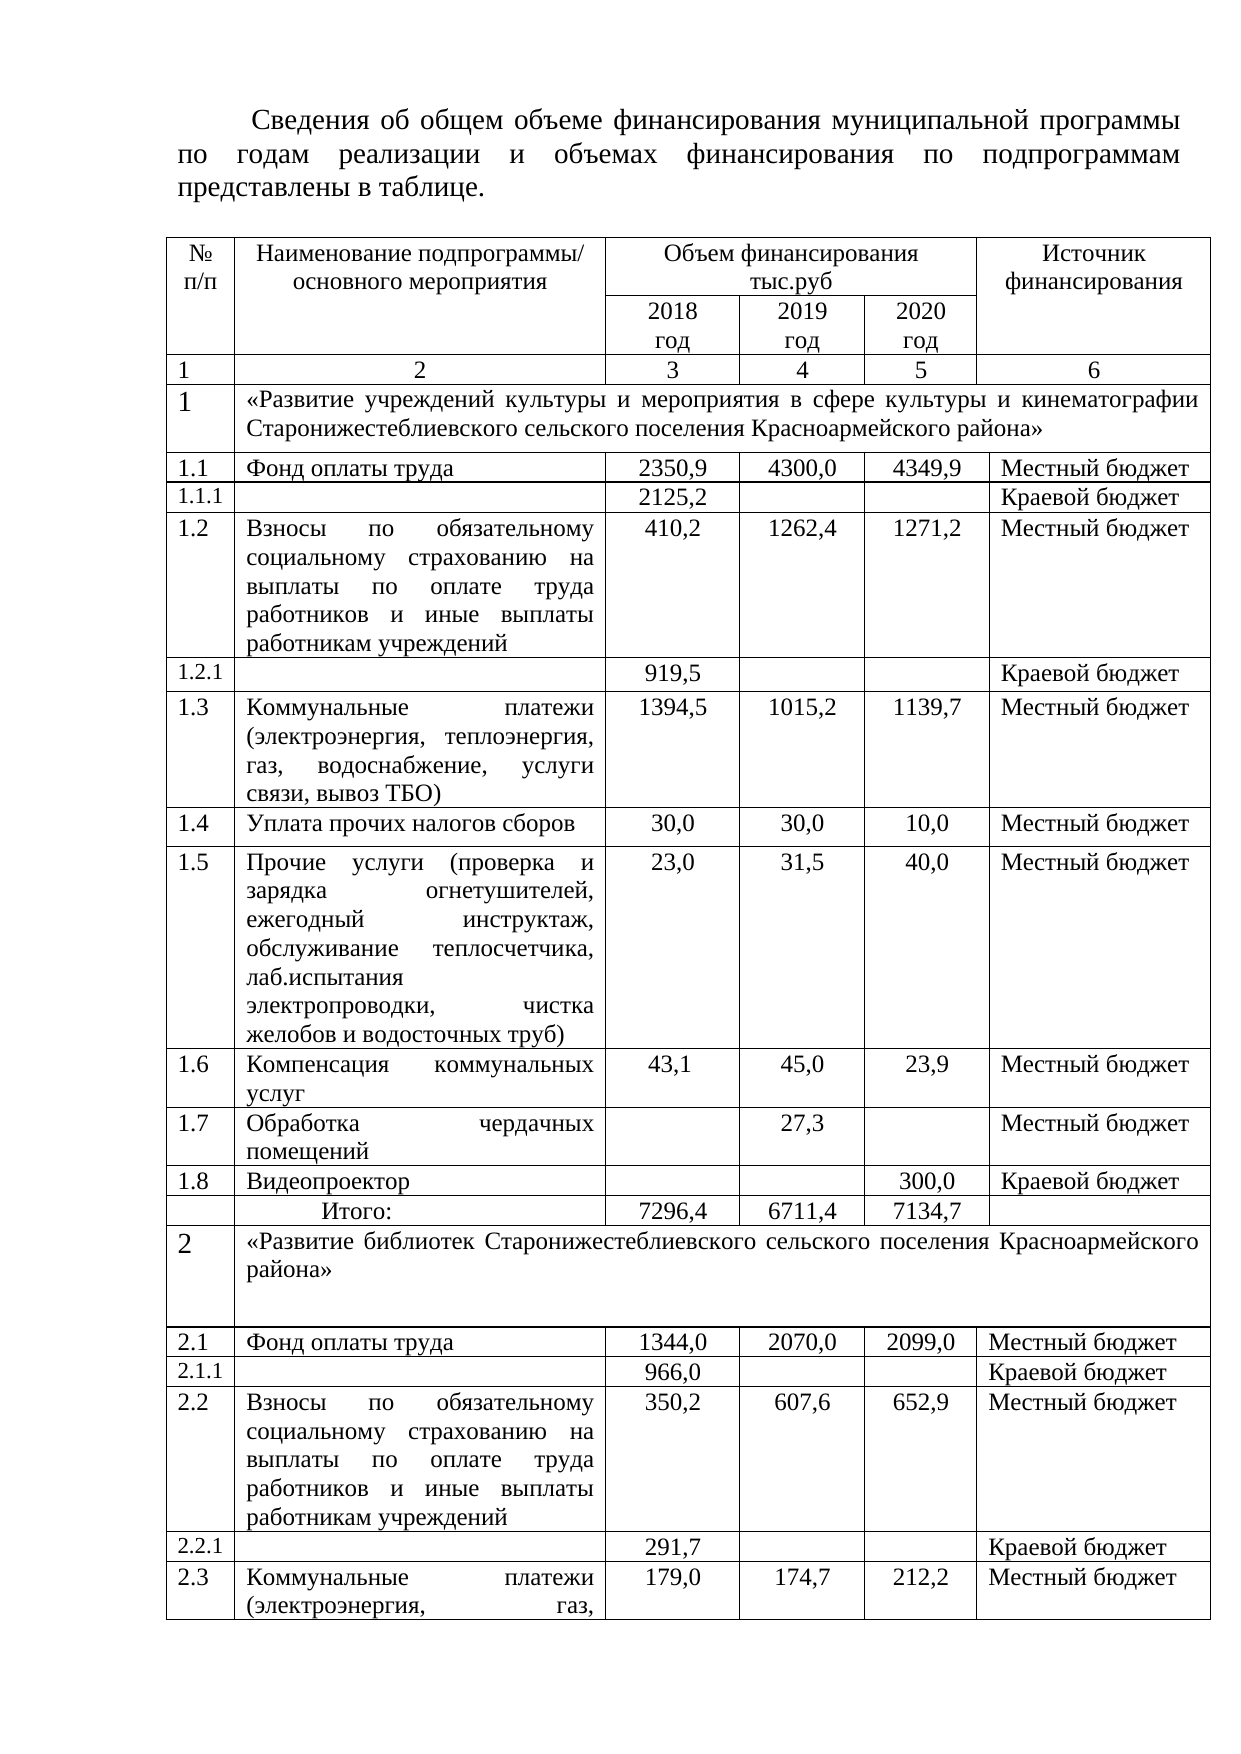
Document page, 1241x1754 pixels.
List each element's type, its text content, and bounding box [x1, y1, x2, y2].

table_cell 1.5 [167, 847, 234, 1048]
table_cell [606, 1108, 739, 1165]
table_cell 2020 год [865, 296, 976, 354]
table_cell [865, 658, 989, 691]
table_cell 1.1.1 [167, 483, 234, 512]
table_cell [865, 1532, 976, 1561]
table_cell Местный бюджет [990, 453, 1210, 481]
table_cell 2.1.1 [167, 1357, 234, 1386]
table_cell [740, 658, 864, 691]
table_cell 1015,2 [740, 692, 864, 807]
table_cell 1262,4 [740, 513, 864, 657]
table_cell Прочие услуги (проверка и зарядка огнетушителей, ежегодный инструктаж, обслуживание теплосчетчика, лаб.испытания электропроводки, чистка желобов и водосточных труб) [235, 847, 605, 1048]
table_header Источник финансирования [977, 238, 1210, 354]
table_header Наименование подпрограммы/ основного мероприятия [235, 238, 605, 354]
table_cell Местный бюджет [990, 1108, 1210, 1165]
table_cell 300,0 [865, 1166, 989, 1195]
table_cell 1.2.1 [167, 658, 234, 691]
table_cell [990, 1196, 1210, 1225]
table_cell Местный бюджет [977, 1387, 1210, 1531]
table_cell Местный бюджет [990, 513, 1210, 657]
table_cell 1344,0 [606, 1328, 739, 1356]
table_cell 1 [167, 355, 234, 383]
table_cell 2099,0 [865, 1328, 976, 1356]
table_cell Местный бюджет [990, 1049, 1210, 1107]
table_cell [740, 483, 864, 512]
table_cell 1.3 [167, 692, 234, 807]
table_cell Местный бюджет [990, 847, 1210, 1048]
table_header № п/п [167, 238, 234, 354]
table_cell 2350,9 [606, 453, 739, 481]
table_cell Местный бюджет [977, 1562, 1210, 1619]
table_cell [235, 1532, 605, 1561]
table_cell 2 [235, 355, 605, 383]
table_cell 2019 год [740, 296, 864, 354]
table_cell 1.6 [167, 1049, 234, 1107]
table_cell 174,7 [740, 1562, 864, 1619]
table_cell 212,2 [865, 1562, 976, 1619]
table_cell 2.1 [167, 1328, 234, 1356]
table_cell 966,0 [606, 1357, 739, 1386]
table_cell Коммунальные платежи (электроэнергия, теплоэнергия, газ, водоснабжение, услуги связи, вывоз ТБО) [235, 692, 605, 807]
table_cell [865, 483, 989, 512]
table_cell 30,0 [606, 808, 739, 846]
table_cell Местный бюджет [977, 1328, 1210, 1356]
table_cell 1 [167, 385, 234, 452]
table_cell 607,6 [740, 1387, 864, 1531]
table_cell [606, 1166, 739, 1195]
table_cell Взносы по обязательному социальному страхованию на выплаты по оплате труда работников и иные выплаты работникам учреждений [235, 513, 605, 657]
table_cell [235, 658, 605, 691]
table_cell 2 [167, 1226, 234, 1326]
table_cell 1271,2 [865, 513, 989, 657]
table_cell Местный бюджет [990, 692, 1210, 807]
table_cell 2.3 [167, 1562, 234, 1619]
table_cell 1.7 [167, 1108, 234, 1165]
table_cell 350,2 [606, 1387, 739, 1531]
table_cell 23,9 [865, 1049, 989, 1107]
table_cell Краевой бюджет [990, 483, 1210, 512]
table_cell 31,5 [740, 847, 864, 1048]
table_cell Краевой бюджет [990, 658, 1210, 691]
table_cell 6 [977, 355, 1210, 383]
table_cell 2.2 [167, 1387, 234, 1531]
table_cell [235, 483, 605, 512]
table_cell 40,0 [865, 847, 989, 1048]
table_cell 4300,0 [740, 453, 864, 481]
table_cell [740, 1357, 864, 1386]
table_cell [235, 1562, 605, 1619]
table_cell 7296,4 [606, 1196, 739, 1225]
table_cell [865, 1357, 976, 1386]
table_cell 5 [865, 355, 976, 383]
table_cell 4349,9 [865, 453, 989, 481]
table_cell 2018 год [606, 296, 739, 354]
table_cell Фонд оплаты труда [235, 453, 605, 481]
table_cell 2125,2 [606, 483, 739, 512]
table_cell 6711,4 [740, 1196, 864, 1225]
table_cell 1.4 [167, 808, 234, 846]
table_cell 1.1 [167, 453, 234, 481]
table_header Объем финансирования тыс.руб [606, 238, 976, 295]
table_cell 291,7 [606, 1532, 739, 1561]
table_cell 919,5 [606, 658, 739, 691]
table_cell 27,3 [740, 1108, 864, 1165]
table_cell 410,2 [606, 513, 739, 657]
table_cell [740, 1166, 864, 1195]
table_cell Взносы по обязательному социальному страхованию на выплаты по оплате труда работников и иные выплаты работникам учреждений [235, 1387, 605, 1531]
table_cell 1394,5 [606, 692, 739, 807]
table_cell «Развитие библиотек Старонижестеблиевского сельского поселения Красноармейского района» [235, 1226, 1210, 1326]
table_cell Краевой бюджет [977, 1357, 1210, 1386]
table_cell Местный бюджет [990, 808, 1210, 846]
table_cell [865, 1108, 989, 1165]
table_cell Краевой бюджет [977, 1532, 1210, 1561]
table_cell Фонд оплаты труда [235, 1328, 605, 1356]
table_cell «Развитие учреждений культуры и мероприятия в сфере культуры и кинематографии Старонижестеблиевского сельского поселения Красноармейского района» [235, 385, 1210, 452]
table_cell 652,9 [865, 1387, 976, 1531]
table_cell 4 [740, 355, 864, 383]
table_cell 7134,7 [865, 1196, 989, 1225]
table_cell 23,0 [606, 847, 739, 1048]
table_cell Обработка чердачных помещений [235, 1108, 605, 1165]
table_cell 45,0 [740, 1049, 864, 1107]
table_cell [167, 1196, 234, 1225]
table_cell 10,0 [865, 808, 989, 846]
table_cell 179,0 [606, 1562, 739, 1619]
table_cell Видеопроектор [235, 1166, 605, 1195]
table_cell [235, 1357, 605, 1386]
table_cell Компенсация коммунальных услуг [235, 1049, 605, 1107]
table_cell 2.2.1 [167, 1532, 234, 1561]
table_cell 1.2 [167, 513, 234, 657]
table_cell 30,0 [740, 808, 864, 846]
table_cell 43,1 [606, 1049, 739, 1107]
text Сведения об общем объеме финансирования муниципальной программы по годам реализации и объемах финансирования по подпрограммам представлены в таблице. [177, 169, 1181, 203]
table_cell Уплата прочих налогов сборов [235, 808, 605, 846]
table_cell [740, 1532, 864, 1561]
table_cell Итого: [235, 1196, 605, 1225]
table_cell 2070,0 [740, 1328, 864, 1356]
table_cell 1139,7 [865, 692, 989, 807]
text Сведения об общем объеме финансирования муниципальной программы по годам реализации и объемах финансирования по подпрограммам представлены в таблице. [177, 102, 1181, 136]
table_cell 3 [606, 355, 739, 383]
table_cell Краевой бюджет [990, 1166, 1210, 1195]
table_cell 1.8 [167, 1166, 234, 1195]
